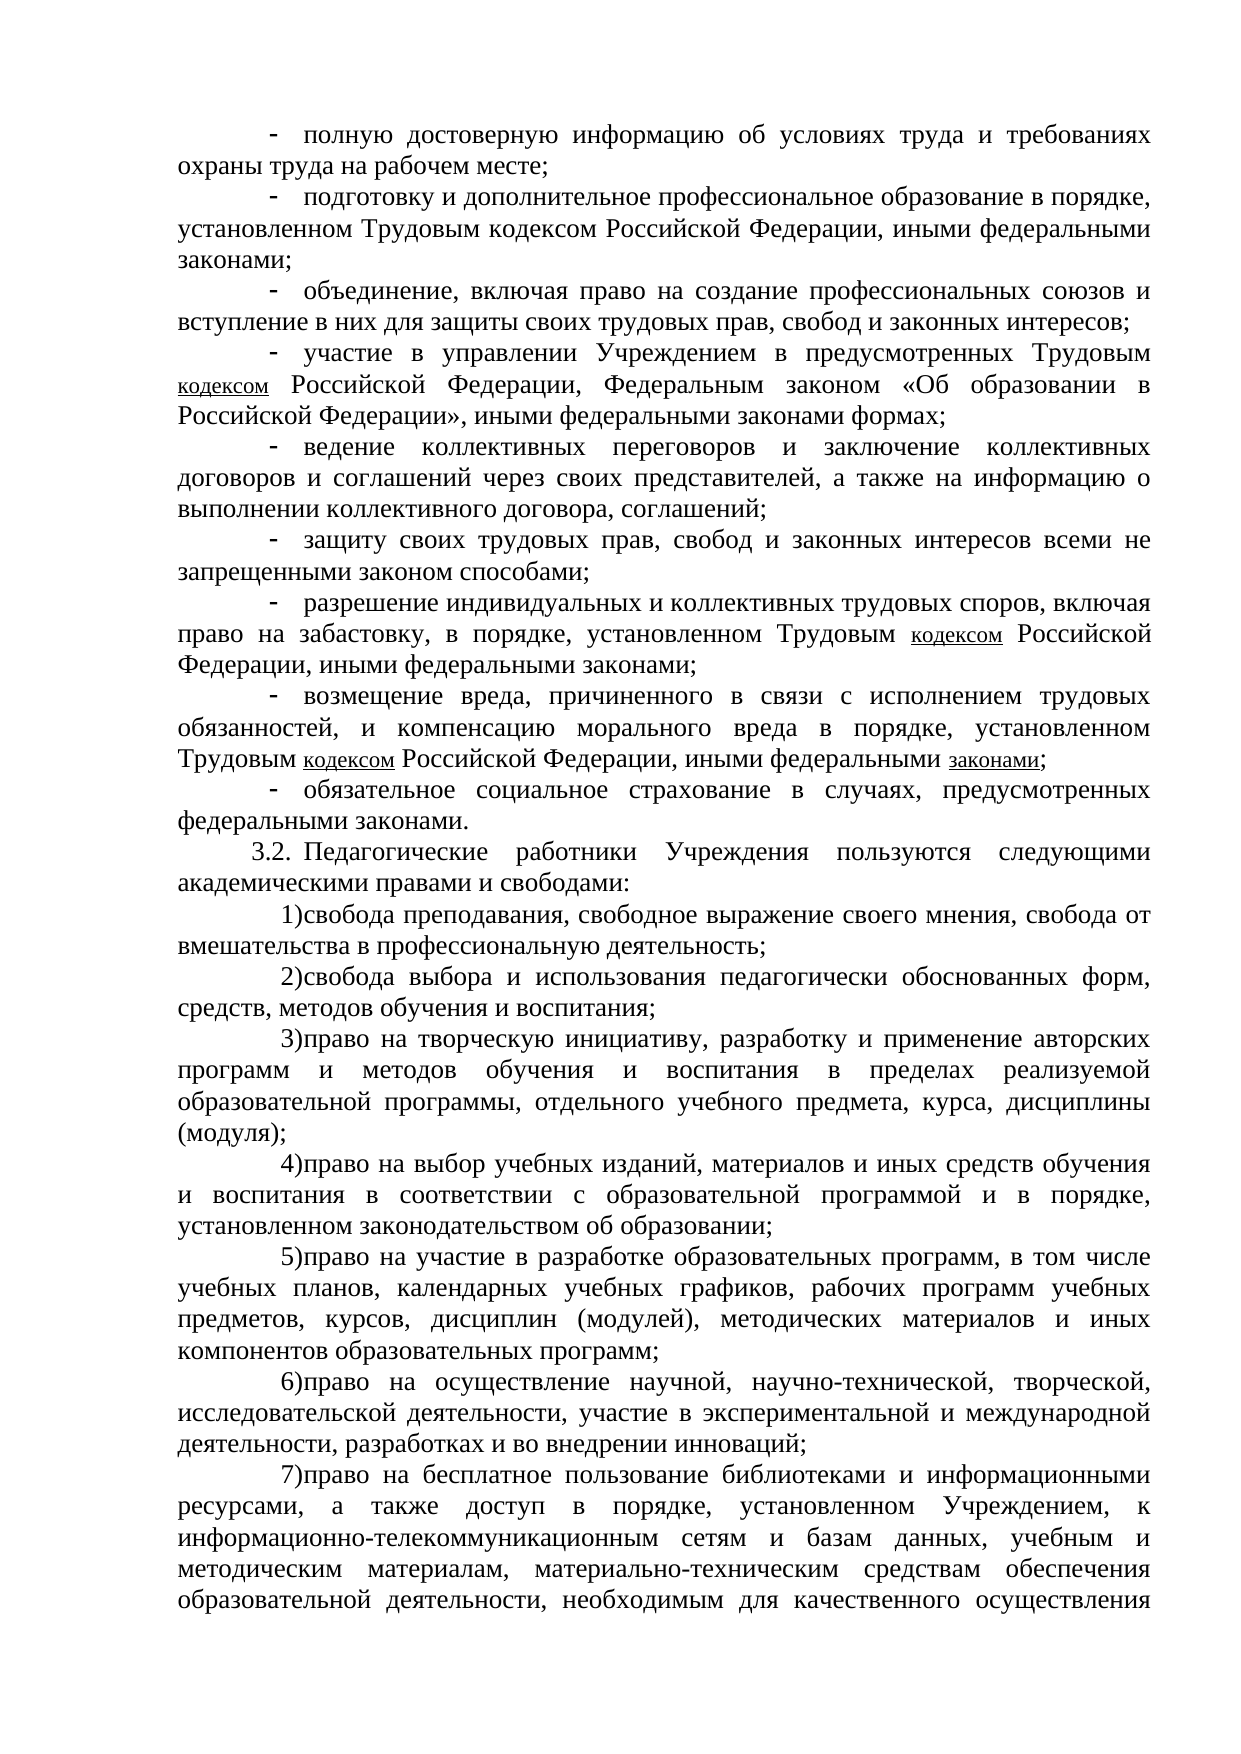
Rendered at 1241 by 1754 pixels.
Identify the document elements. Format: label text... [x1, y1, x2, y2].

list свобода выбора и использования педагогически обоснованных форм, средств, методов обучения и воспитания; [177, 960, 1152, 1022]
list подготовку и дополнительное профессиональное образование в порядке, установленном Трудовым кодексом Российской Федерации, иными федеральными законами; [177, 181, 1152, 274]
list право на участие в разработке образовательных программ, в том числе учебных планов, календарных учебных графиков, рабочих программ учебных предметов, курсов, дисциплин (модулей), методических материалов и иных компонентов образовательных программ; [177, 1240, 1152, 1365]
list разрешение индивидуальных и коллективных трудовых споров, включая право на забастовку, в порядке, установленном Трудовым кодексом Российской Федерации, иными федеральными законами; [177, 586, 1152, 679]
list право на творческую инициативу, разработку и применение авторских программ и методов обучения и воспитания в пределах реализуемой образовательной программы, отдельного учебного предмета, курса, дисциплины (модуля); [177, 1022, 1152, 1147]
list Педагогические работники Учреждения пользуются следующими академическими правами и свободами: [177, 835, 1152, 898]
list свобода преподавания, свободное выражение своего мнения, свобода от вмешательства в профессиональную деятельность; [177, 898, 1152, 960]
list обязательное социальное страхование в случаях, предусмотренных федеральными законами. [177, 773, 1152, 835]
list участие в управлении Учреждением в предусмотренных Трудовым кодексом Российской Федерации, Федеральным законом «Об образовании в Российской Федерации», иными федеральными законами формах; [177, 336, 1152, 430]
list защиту своих трудовых прав, свобод и законных интересов всеми не запрещенными законом способами; [177, 523, 1152, 586]
list полную достоверную информацию об условиях труда и требованиях охраны труда на рабочем месте; [177, 118, 1152, 181]
list объединение, включая право на создание профессиональных союзов и вступление в них для защиты своих трудовых прав, свобод и законных интересов; [177, 274, 1152, 336]
list возмещение вреда, причиненного в связи с исполнением трудовых обязанностей, и компенсацию морального вреда в порядке, установленном Трудовым кодексом Российской Федерации, иными федеральными законами; [177, 679, 1152, 773]
list право на осуществление научной, научно-технической, творческой, исследовательской деятельности, участие в экспериментальной и международной деятельности, разработках и во внедрении инноваций; [177, 1365, 1152, 1458]
list ведение коллективных переговоров и заключение коллективных договоров и соглашений через своих представителей, а также на информацию о выполнении коллективного договора, соглашений; [177, 430, 1152, 523]
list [177, 1458, 1152, 1614]
list право на выбор учебных изданий, материалов и иных средств обучения и воспитания в соответствии с образовательной программой и в порядке, установленном законодательством об образовании; [177, 1147, 1152, 1240]
